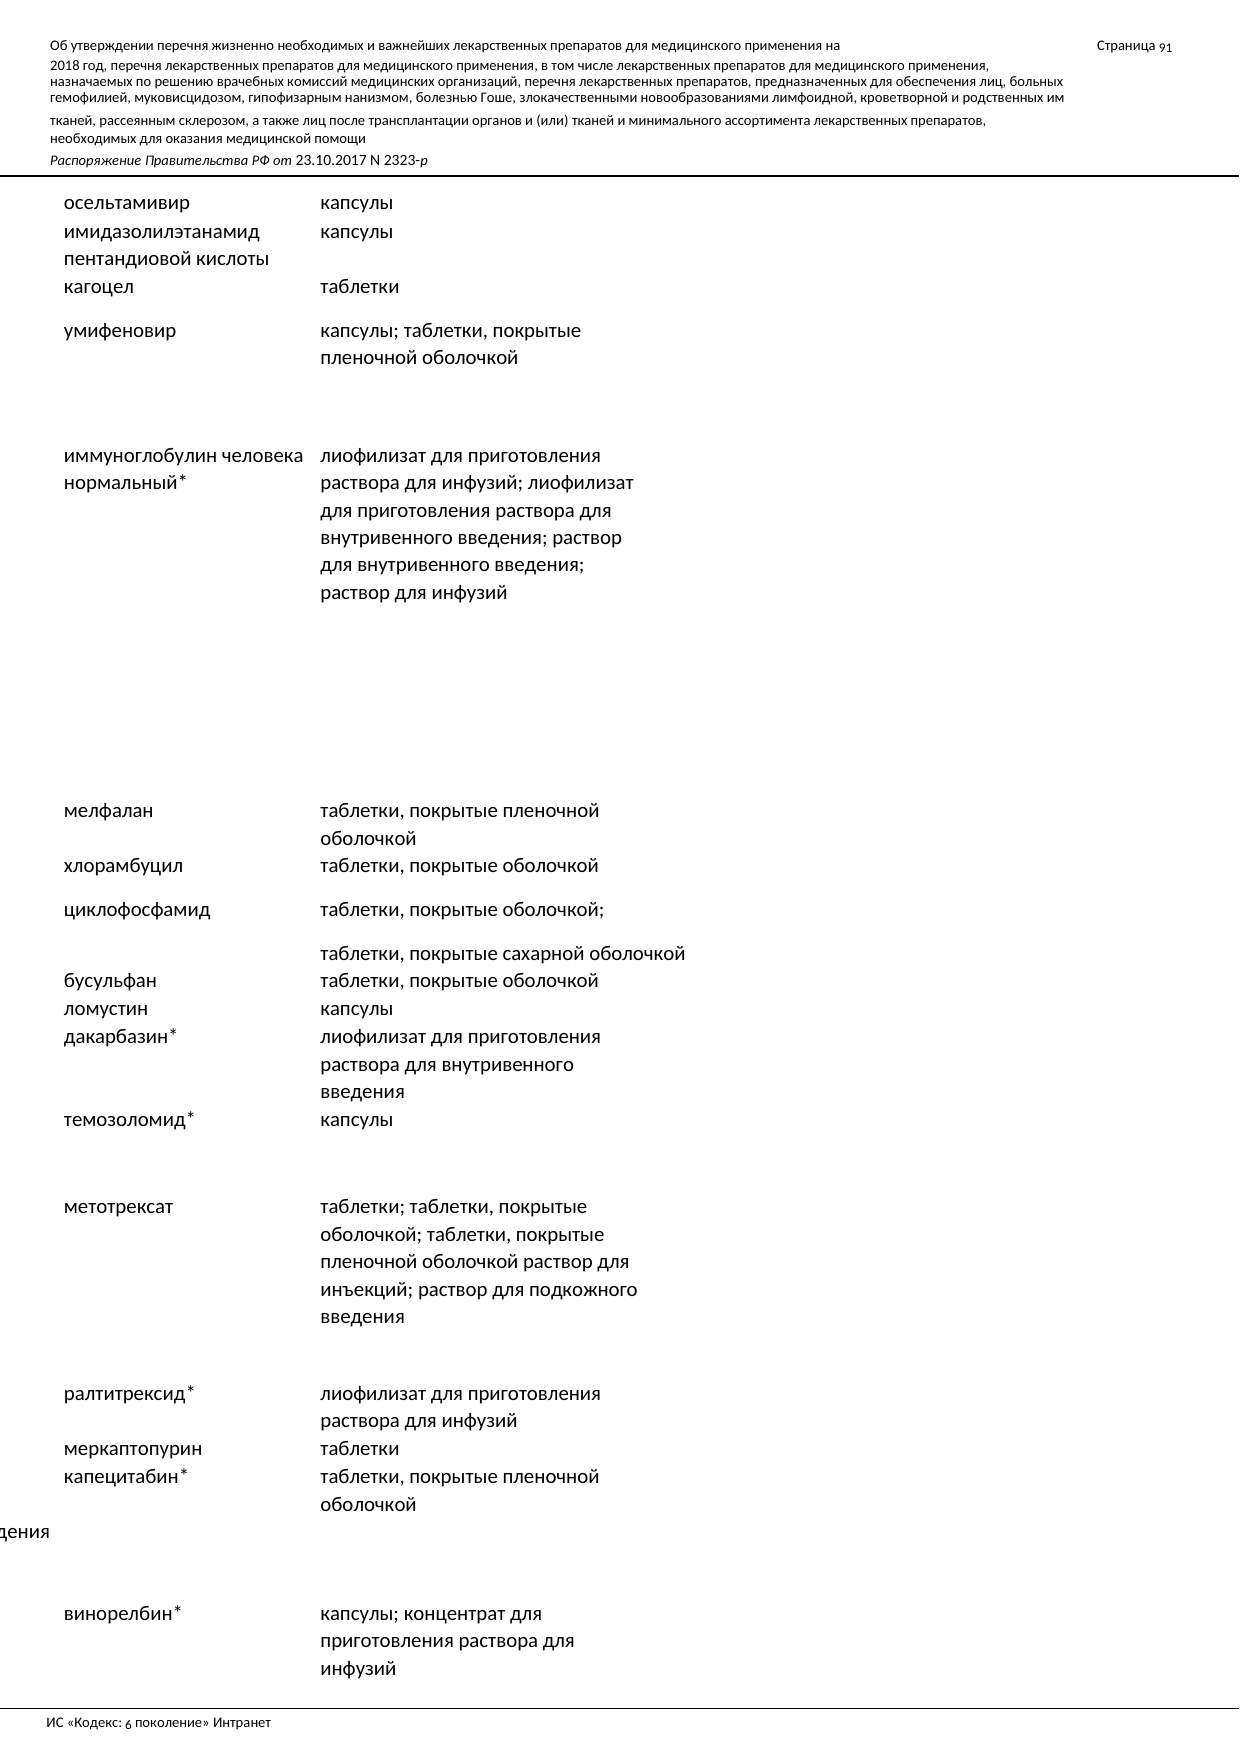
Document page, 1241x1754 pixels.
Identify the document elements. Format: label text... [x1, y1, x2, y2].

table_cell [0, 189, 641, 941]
text таблетки, покрытые сахарной оболочкой [320, 941, 1173, 966]
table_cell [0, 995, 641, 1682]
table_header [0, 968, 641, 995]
